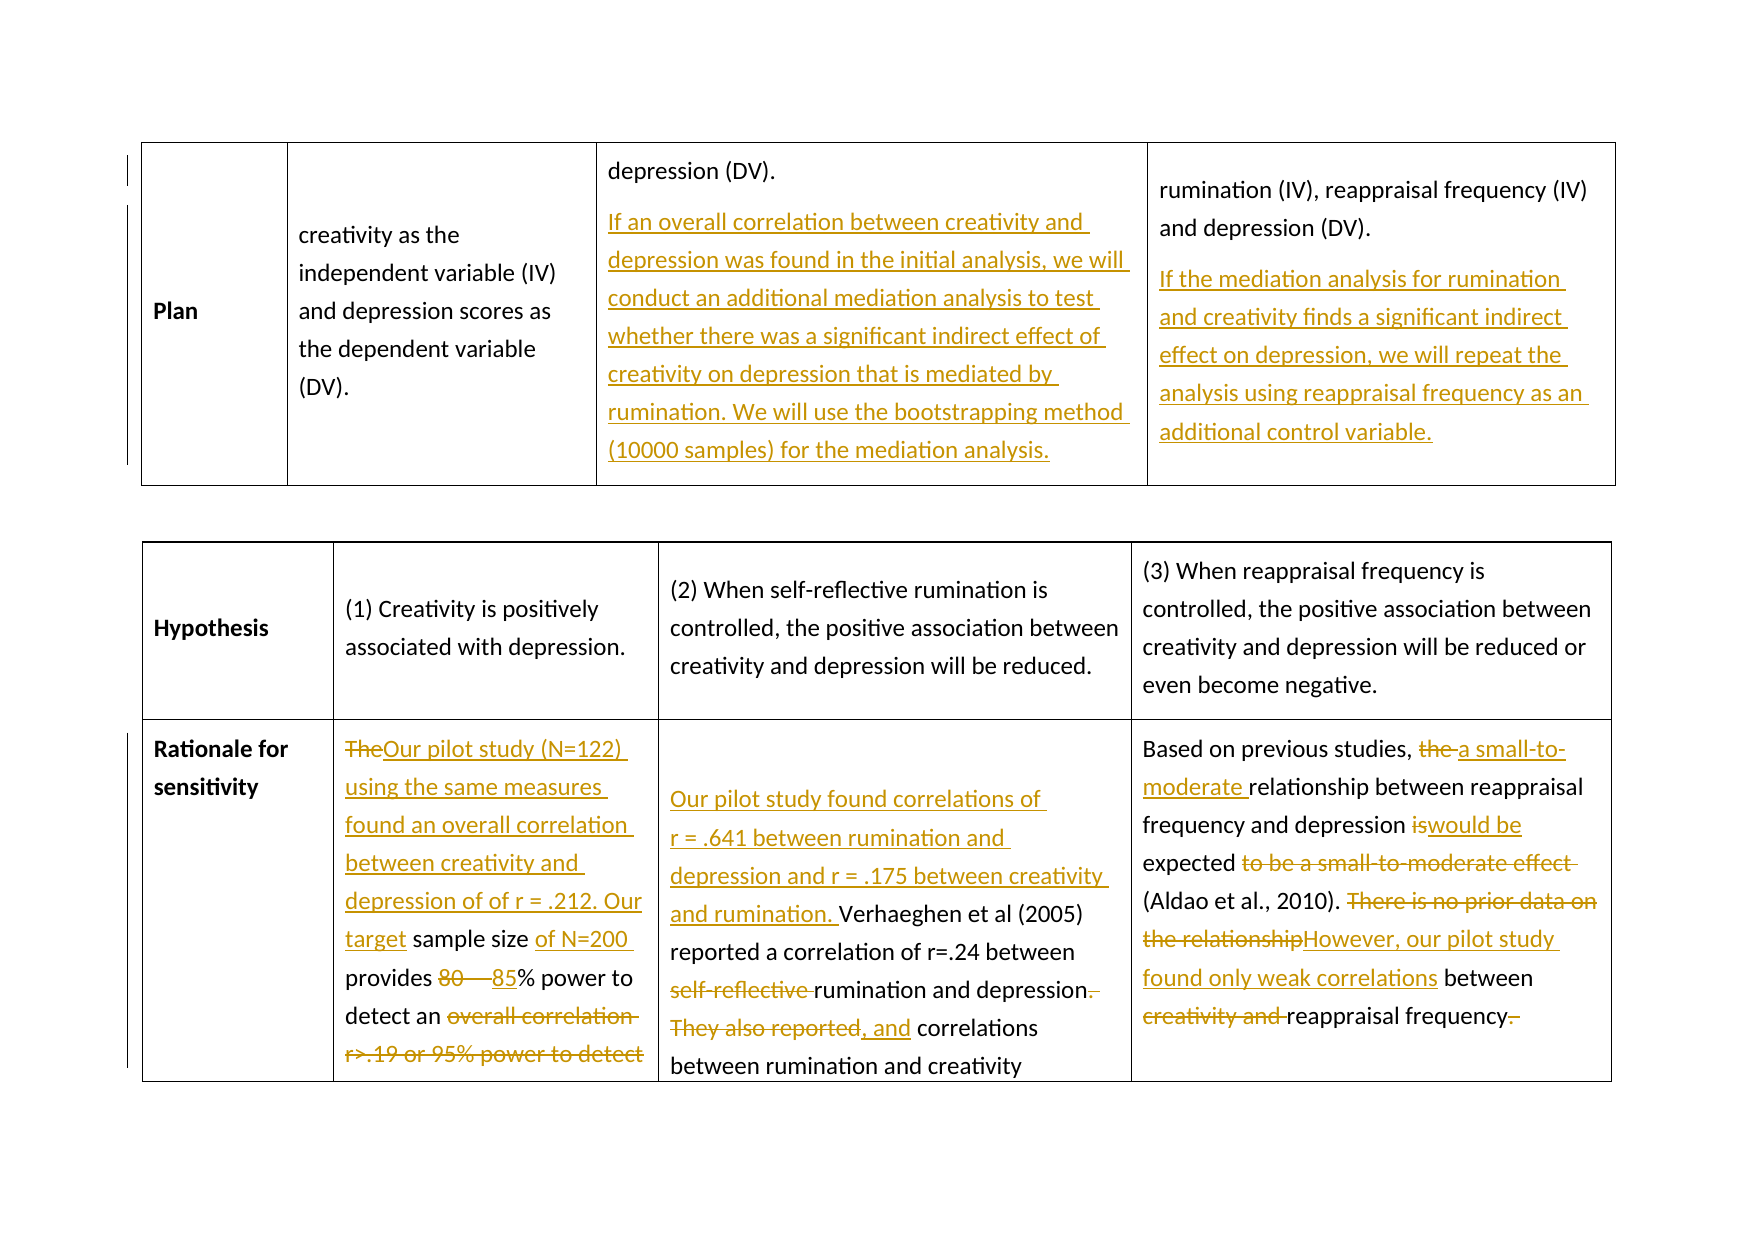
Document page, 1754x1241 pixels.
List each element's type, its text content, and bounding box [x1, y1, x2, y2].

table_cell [597, 143, 1147, 485]
table_cell Analysis Plan [142, 143, 287, 485]
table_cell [1132, 720, 1611, 1081]
table_header (3) When reappraisal frequency is controlled, the positive association between creativity and depression will be reduced or even become negative. [1132, 543, 1611, 719]
table_header Hypothesis [143, 543, 333, 719]
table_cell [334, 720, 658, 1081]
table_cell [143, 720, 333, 1081]
table_header (2) When self-reflective rumination is controlled, the positive association between creativity and depression will be reduced. [659, 543, 1131, 719]
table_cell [659, 720, 1131, 1081]
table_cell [1148, 143, 1615, 485]
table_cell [288, 143, 596, 485]
table_header (1) Creativity is positively associated with depression. [334, 543, 658, 719]
